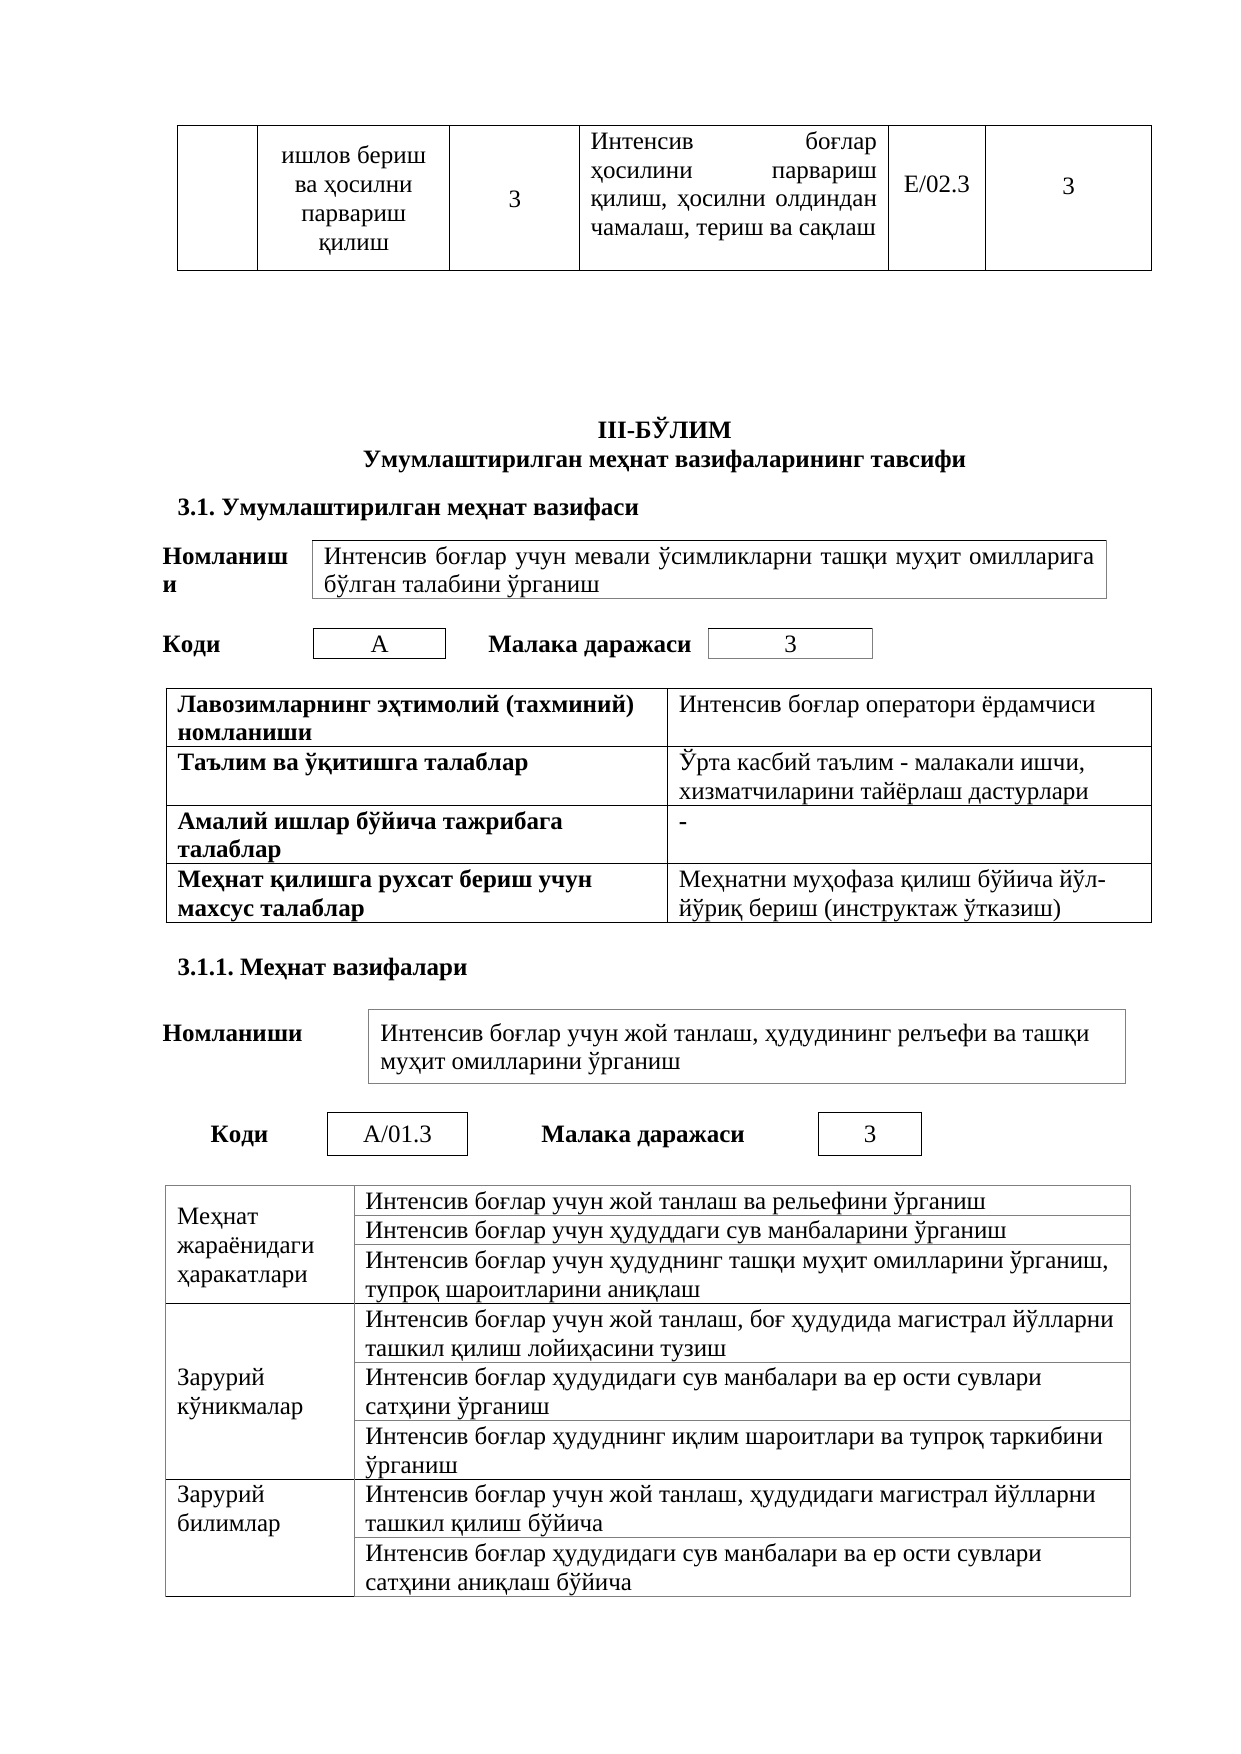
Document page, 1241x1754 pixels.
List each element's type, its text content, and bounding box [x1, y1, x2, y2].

table_header Малака даражаси [468, 1112, 818, 1155]
table_cell Таълим ва ўқитишга талаблар [167, 747, 667, 805]
table_header А [314, 629, 445, 658]
table_cell 3 [986, 126, 1151, 270]
table_header Номланиши [151, 1009, 368, 1082]
table_cell 3 [450, 126, 579, 270]
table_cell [258, 126, 449, 270]
table_header Меҳнат жараёнидаги ҳаракатлари [166, 1186, 354, 1303]
table_header Интенсив боғлар оператори ёрдамчиси [668, 689, 1151, 746]
table_header А/01.3 [328, 1113, 467, 1155]
table_header 3 [819, 1113, 921, 1155]
table_header Лавозимларнинг эҳтимолий (тахминий) номланиши [167, 689, 667, 746]
table_header Малака даражаси [446, 628, 708, 658]
table_cell - [668, 806, 1151, 863]
table_cell Амалий ишлар бўйича тажрибага талаблар [167, 806, 667, 863]
table_header Интенсив боғлар учун жой танлаш ва рельефини ўрганиш [355, 1186, 1130, 1214]
table_header Интенсив боғлар учун жой танлаш, ҳудудининг релъефи ва ташқи муҳит омилларини ўрганиш [369, 1010, 1125, 1082]
table_cell Интенсив боғлар учун жой танлаш, ҳудудидаги магистрал йўлларни ташкил қилиш бўйича [355, 1480, 1130, 1537]
table_header Коди [151, 628, 313, 658]
table_cell Е/02.3 [889, 126, 985, 270]
table_header 3 [709, 629, 872, 658]
text 3.1.1. Меҳнат вазифалари [177, 952, 1152, 980]
text III-БЎЛИМ [177, 415, 1152, 444]
table_header Коди [151, 1112, 327, 1155]
table_cell Интенсив боғлар учун жой танлаш, боғ ҳудудида магистрал йўлларни ташкил қилиш лойиҳасини тузиш [355, 1304, 1130, 1361]
table_cell Ўрта касбий таълим - малакали ишчи, хизматчиларини тайёрлаш дастурлари [668, 747, 1151, 805]
table_cell Интенсив боғлар ҳосилини парвариш қилиш, ҳосилни олдиндан чамалаш, териш ва сақлаш [580, 126, 888, 270]
text 3.1. Умумлаштирилган меҳнат вазифаси [177, 492, 1152, 521]
table_header Номланиши [151, 540, 312, 598]
table_cell Интенсив боғлар учун ҳудуддаги сув манбаларини ўрганиш [355, 1216, 1130, 1244]
text Умумлаштирилган меҳнат вазифаларининг тавсифи [177, 444, 1152, 473]
table_cell Зарурий кўникмалар [166, 1304, 354, 1478]
table_cell Меҳнатни муҳофаза қилиш бўйича йўл-йўриқ бериш (инструктаж ўтказиш) [668, 864, 1151, 922]
table_cell Интенсив боғлар ҳудуднинг иқлим шароитлари ва тупроқ таркибини ўрганиш [355, 1421, 1130, 1478]
table_header Интенсив боғлар учун мевали ўсимликларни ташқи муҳит омилларига бўлган талабини ўрганиш [313, 541, 1106, 598]
table_cell Зарурий билимлар [166, 1480, 354, 1596]
table_cell Интенсив боғлар ҳудудидаги сув манбалари ва ер ости сувлари сатҳини ўрганиш [355, 1363, 1130, 1420]
table_cell Интенсив боғлар ҳудудидаги сув манбалари ва ер ости сувлари сатҳини аниқлаш бўйича [355, 1538, 1130, 1596]
table_cell Е [178, 126, 257, 270]
table_cell Меҳнат қилишга рухсат бериш учун махсус талаблар [167, 864, 667, 922]
table_cell Интенсив боғлар учун ҳудуднинг ташқи муҳит омилларини ўрганиш, тупроқ шароитларини аниқлаш [355, 1245, 1130, 1303]
